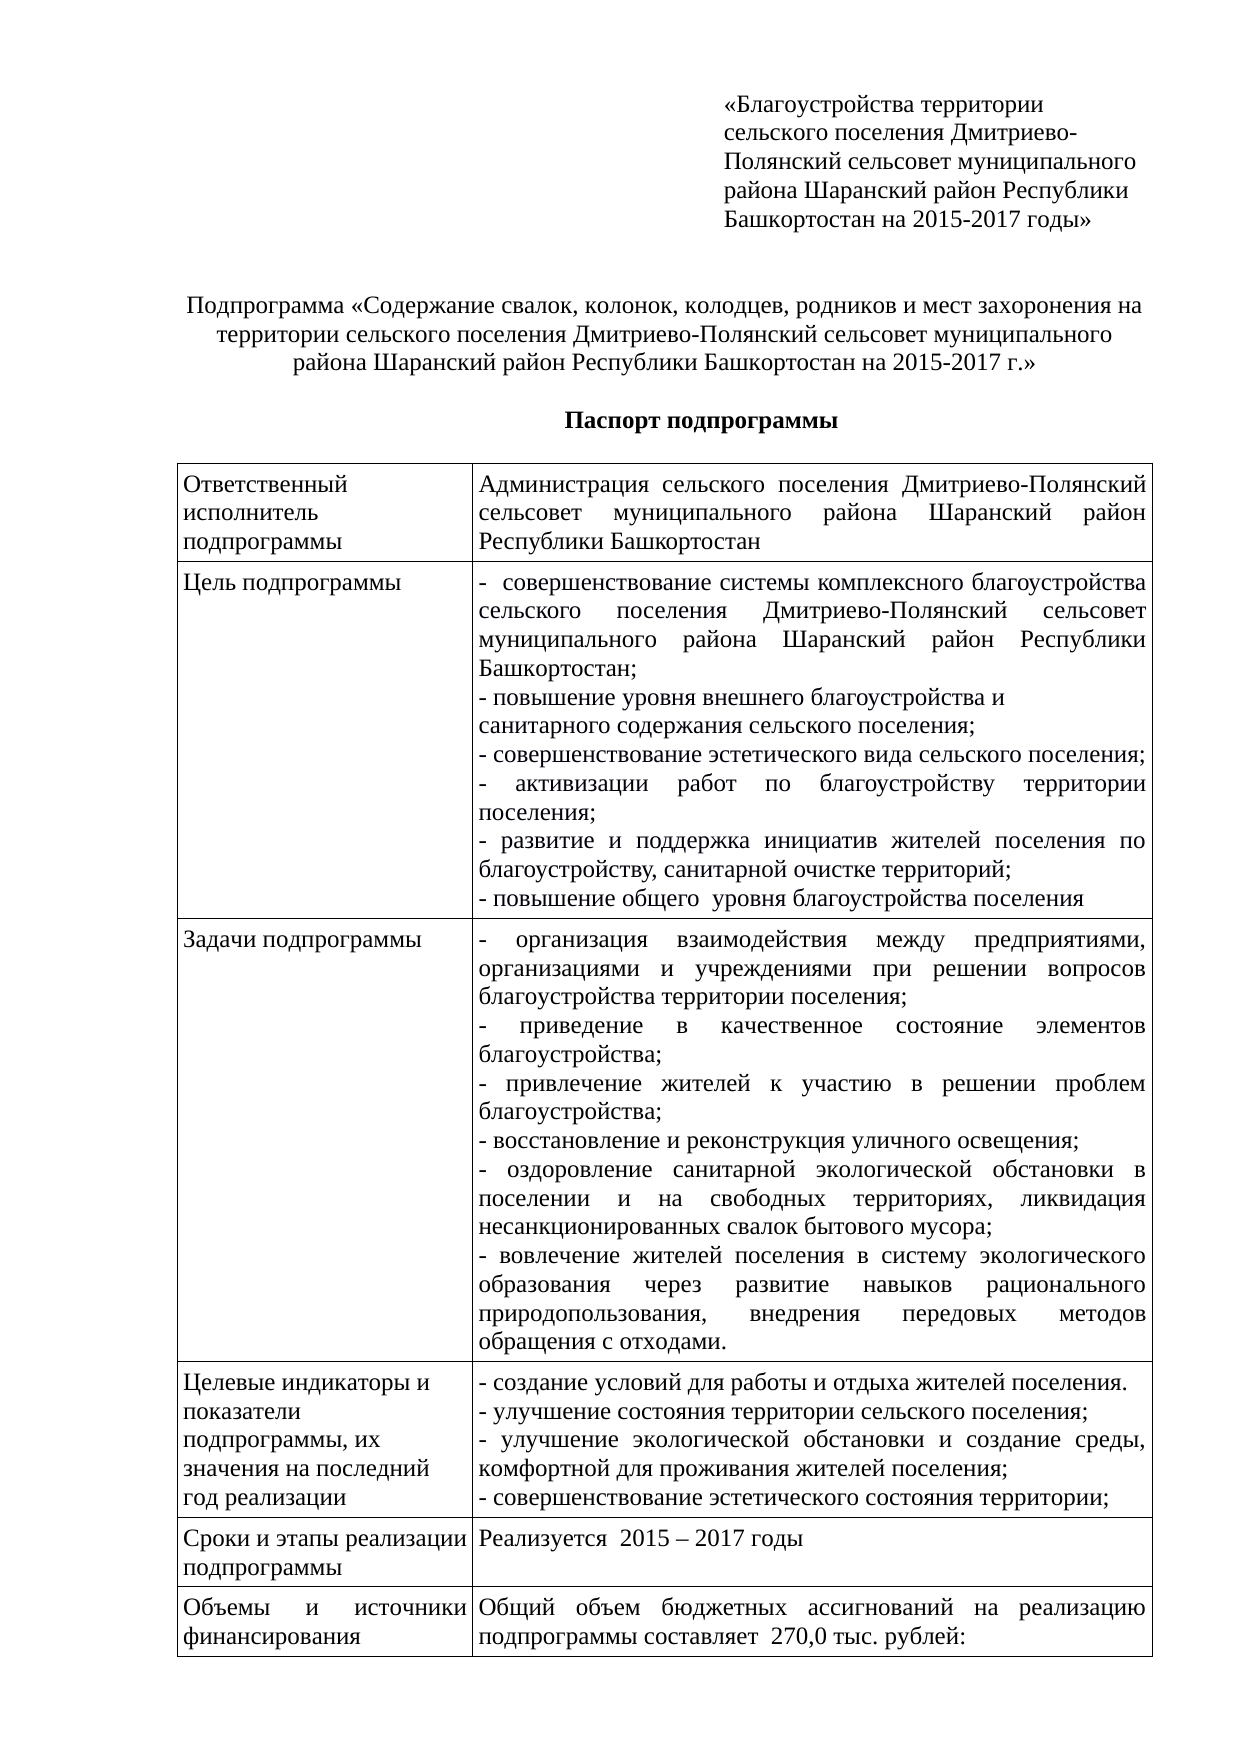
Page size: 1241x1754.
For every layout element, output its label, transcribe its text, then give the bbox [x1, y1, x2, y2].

table_cell - организация взаимодействия между предприятиями, организациями и учреждениями при решении вопросов благоустройства территории поселения; - приведение в качественное состояние элементов благоустройства; - привлечение жителей к участию в решении проблем благоустройства; - восстановление и реконструкция уличного освещения; - оздоровление санитарной экологической обстановки в поселении и на свободных территориях, ликвидация несанкционированных свалок бытового мусора; - вовлечение жителей поселения в систему экологического образования через развитие навыков рационального природопользования, внедрения передовых методов обращения с отходами. [473, 919, 1152, 1361]
text Подпрограмма «Содержание свалок, колонок, колодцев, родников и мест захоронения на территории сельского поселения Дмитриево-Полянский сельсовет муниципального района Шаранский район Республики Башкортостан на 2015-2017 г.» [177, 290, 1152, 376]
text «Благоустройства территории сельского поселения Дмитриево-Полянский сельсовет муниципального района Шаранский район Республики Башкортостан на 2015-2017 годы» [723, 89, 1152, 232]
table_cell Задачи подпрограммы [178, 919, 472, 1361]
table_cell Сроки и этапы реализации подпрограммы [178, 1518, 472, 1586]
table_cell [473, 1587, 1152, 1656]
table_header Администрация сельского поселения Дмитриево-Полянский сельсовет муниципального района Шаранский район Республики Башкортостан [473, 464, 1152, 561]
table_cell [178, 1587, 472, 1656]
table_cell - создание условий для работы и отдыха жителей поселения. - улучшение состояния территории сельского поселения; - улучшение экологической обстановки и создание среды, комфортной для проживания жителей поселения; - cовершенствование эстетического состояния территории; [473, 1362, 1152, 1517]
table_cell Цель подпрограммы [178, 562, 472, 918]
table_cell - совершенствование системы комплексного благоустройства сельского поселения Дмитриево-Полянский сельсовет муниципального района Шаранский район Республики Башкортостан; - повышение уровня внешнего благоустройства и санитарного содержания сельского поселения; - совершенствование эстетического вида сельского поселения; - активизации работ по благоустройству территории поселения; - развитие и поддержка инициатив жителей поселения по благоустройству, санитарной очистке территорий; - повышение общего уровня благоустройства поселения [473, 562, 1152, 918]
table_cell Целевые индикаторы и показатели подпрограммы, их значения на последний год реализации [178, 1362, 472, 1517]
table_cell Реализуется 2015 – 2017 годы [473, 1518, 1152, 1586]
table_header Ответственный исполнитель подпрограммы [178, 464, 472, 561]
text Паспорт подпрограммы [177, 405, 1152, 434]
